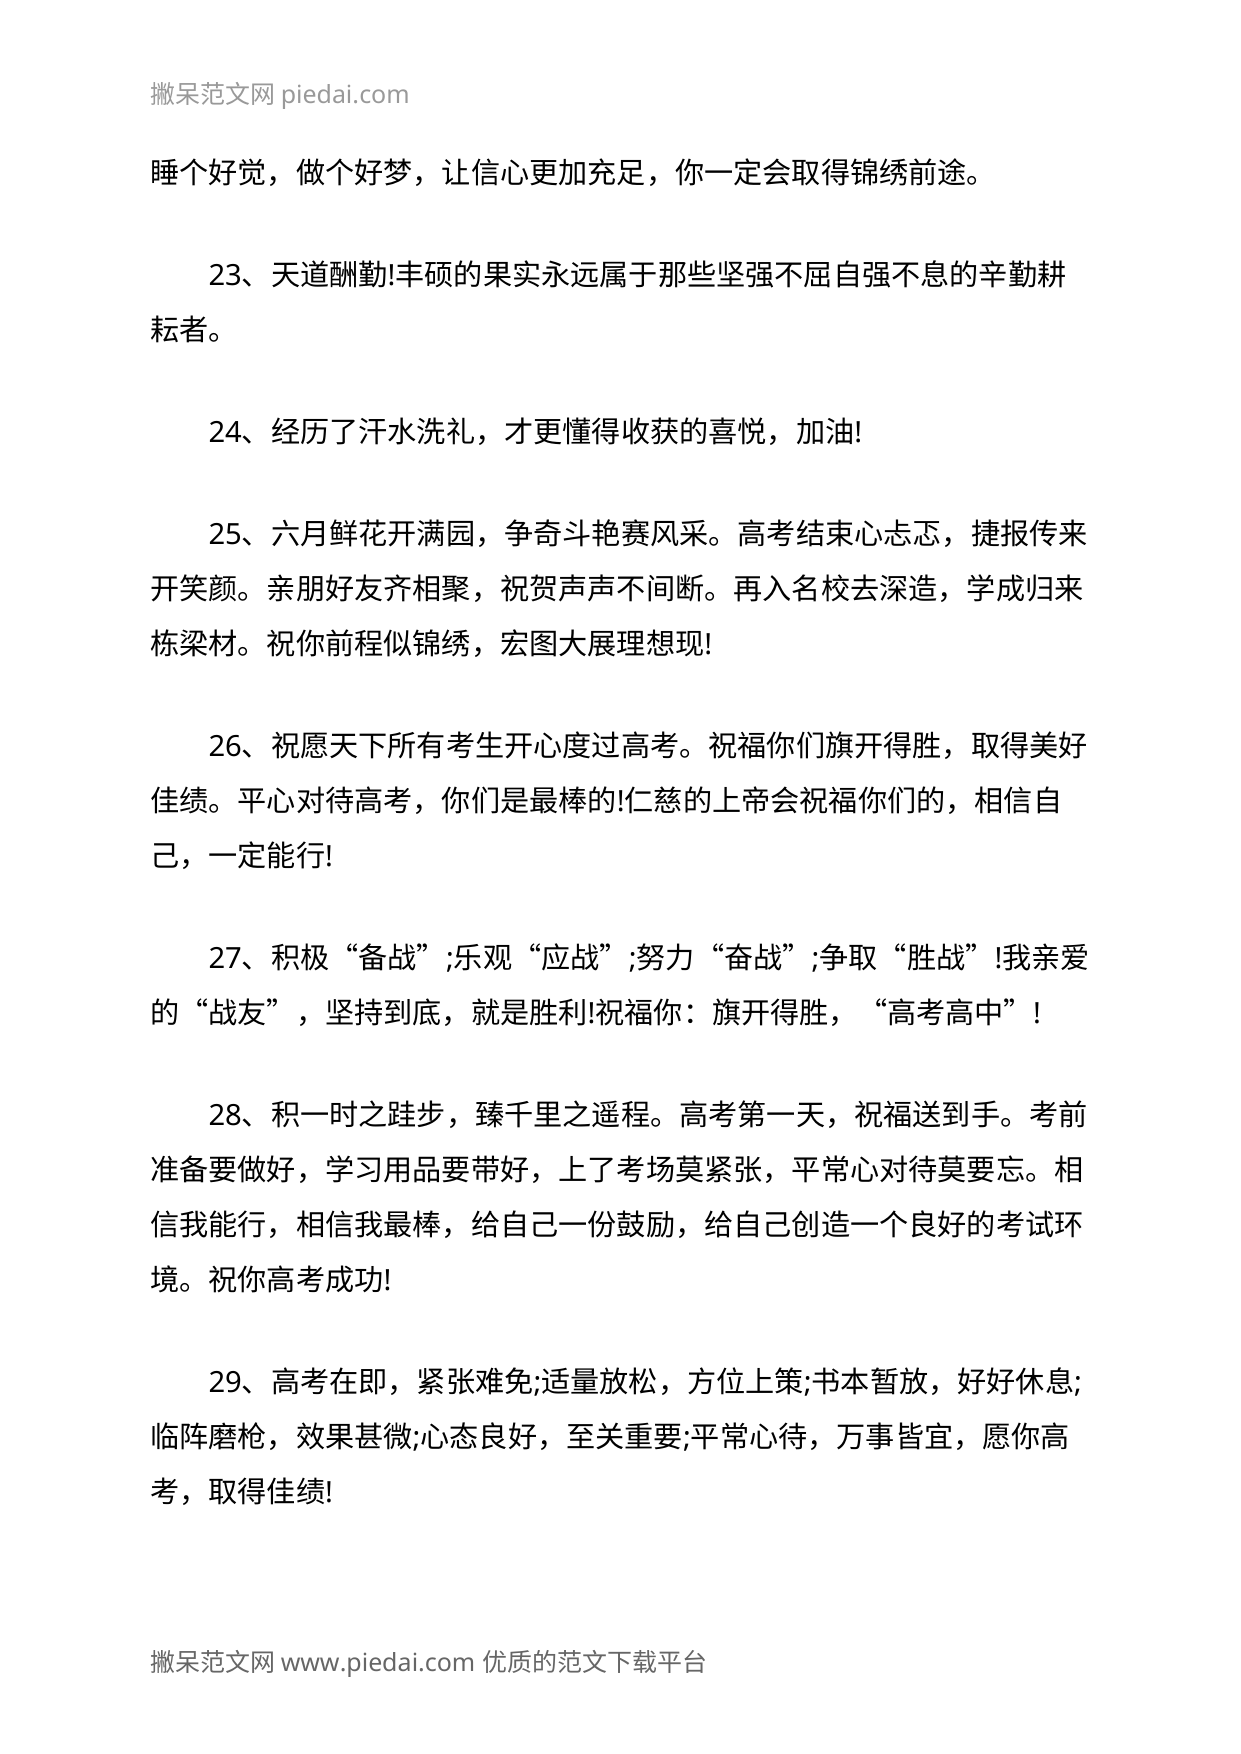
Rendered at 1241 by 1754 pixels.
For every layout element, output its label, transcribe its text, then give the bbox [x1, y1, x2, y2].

text 24、经历了汗水洗礼，才更懂得收获的喜悦，加油! [150, 408, 1090, 451]
text 26、祝愿天下所有考生开心度过高考。祝福你们旗开得胜，取得美好佳绩。平心对待高考，你们是最棒的!仁慈的上帝会祝福你们的，相信自己，一定能行! [150, 722, 1090, 875]
text 28、积一时之跬步，臻千里之遥程。高考第一天，祝福送到手。考前准备要做好，学习用品要带好，上了考场莫紧张，平常心对待莫要忘。相信我能行，相信我最棒，给自己一份鼓励，给自己创造一个良好的考试环境。祝你高考成功! [150, 1091, 1090, 1298]
text 27、积极“备战”;乐观“应战”;努力“奋战”;争取“胜战”!我亲爱的“战友”，坚持到底，就是胜利!祝福你：旗开得胜，“高考高中”! [150, 934, 1090, 1032]
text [150, 150, 1090, 192]
text 25、六月鲜花开满园，争奇斗艳赛风采。高考结束心忐忑，捷报传来开笑颜。亲朋好友齐相聚，祝贺声声不间断。再入名校去深造，学成归来栋梁材。祝你前程似锦绣，宏图大展理想现! [150, 511, 1090, 663]
text 23、天道酬勤!丰硕的果实永远属于那些坚强不屈自强不息的辛勤耕耘者。 [150, 252, 1090, 349]
text 29、高考在即，紧张难免;适量放松，方位上策;书本暂放，好好休息;临阵磨枪，效果甚微;心态良好，至关重要;平常心待，万事皆宜，愿你高考，取得佳绩! [150, 1358, 1090, 1511]
